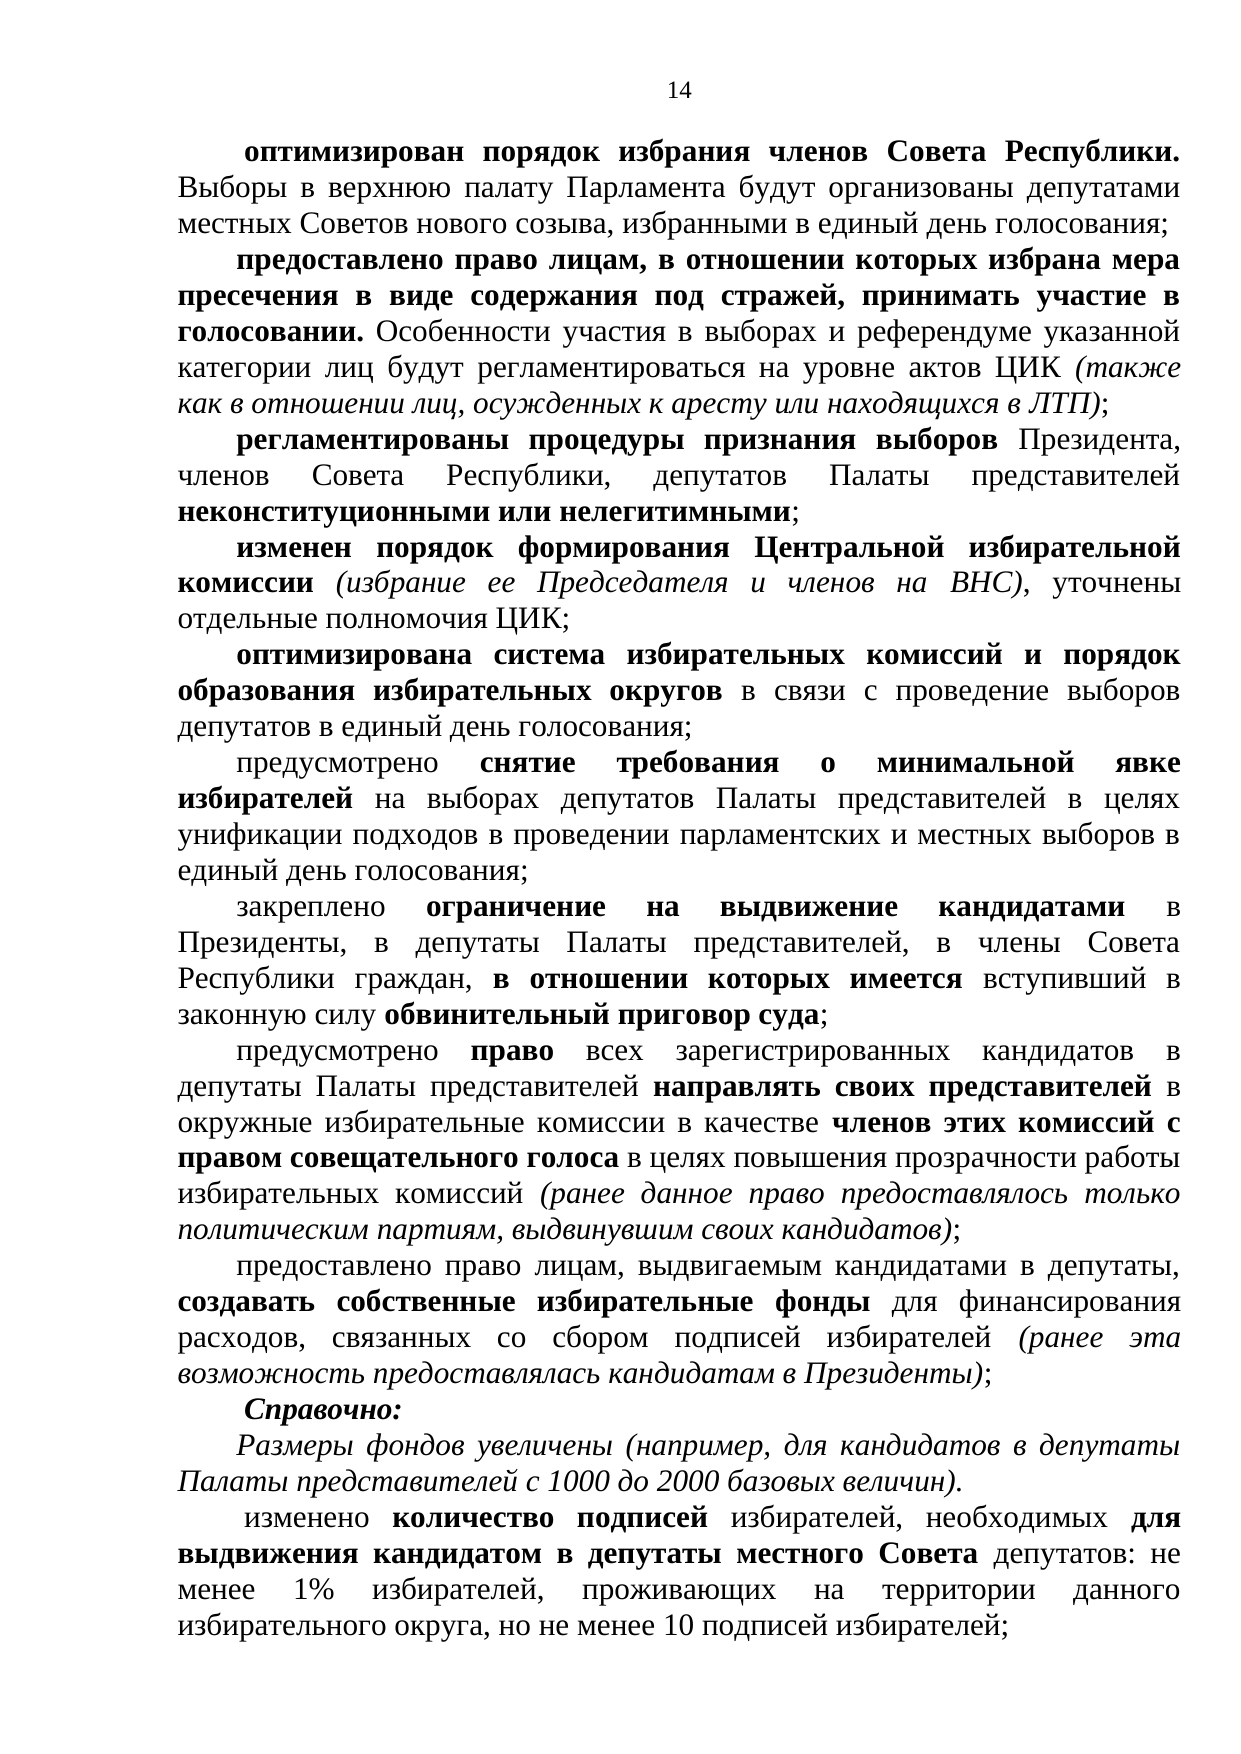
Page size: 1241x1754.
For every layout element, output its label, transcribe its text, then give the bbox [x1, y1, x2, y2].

text предоставлено право лицам, в отношении которых избрана мера пресечения в виде содержания под стражей, принимать участие в голосовании. Особенности участия в выборах и референдуме указанной категории лиц будут регламентироваться на уровне актов ЦИК (также как в отношении лиц, осужденных к аресту или находящихся в ЛТП); [177, 240, 1181, 420]
text оптимизирована система избирательных комиссий и порядок образования избирательных округов в связи с проведение выборов депутатов в единый день голосования; [177, 636, 1181, 743]
text изменено количество подписей избирателей, необходимых для выдвижения кандидатом в депутаты местного Совета депутатов: не менее 1% избирателей, проживающих на территории данного избирательного округа, но не менее 10 подписей избирателей; [177, 1498, 1181, 1642]
text закреплено ограничение на выдвижение кандидатами в Президенты, в депутаты Палаты представителей, в члены Совета Республики граждан, в отношении которых имеется вступивший в законную силу обвинительный приговор суда; [177, 887, 1181, 1031]
text Справочно: [177, 1390, 1181, 1426]
text оптимизирован порядок избрания членов Совета Республики. Выборы в верхнюю палату Парламента будут организованы депутатами местных Советов нового созыва, избранными в единый день голосования; [177, 132, 1181, 240]
text регламентированы процедуры признания выборов Президента, членов Совета Республики, депутатов Палаты представителей неконституционными или нелегитимными; [177, 420, 1181, 528]
text предоставлено право лицам, выдвигаемым кандидатами в депутаты, создавать собственные избирательные фонды для финансирования расходов, связанных со сбором подписей избирателей (ранее эта возможность предоставлялась кандидатам в Президенты); [177, 1247, 1181, 1390]
text изменен порядок формирования Центральной избирательной комиссии (избрание ее Председателя и членов на ВНС), уточнены отдельные полномочия ЦИК; [177, 528, 1181, 636]
text предусмотрено право всех зарегистрированных кандидатов в депутаты Палаты представителей направлять своих представителей в окружные избирательные комиссии в качестве членов этих комиссий с правом совещательного голоса в целях повышения прозрачности работы избирательных комиссий (ранее данное право предоставлялось только политическим партиям, выдвинувшим своих кандидатов); [177, 1031, 1181, 1247]
text Размеры фондов увеличены (например, для кандидатов в депутаты Палаты представителей с 1000 до 2000 базовых величин). [177, 1426, 1181, 1498]
text предусмотрено снятие требования о минимальной явке избирателей на выборах депутатов Палаты представителей в целях унификации подходов в проведении парламентских и местных выборов в единый день голосования; [177, 743, 1181, 887]
